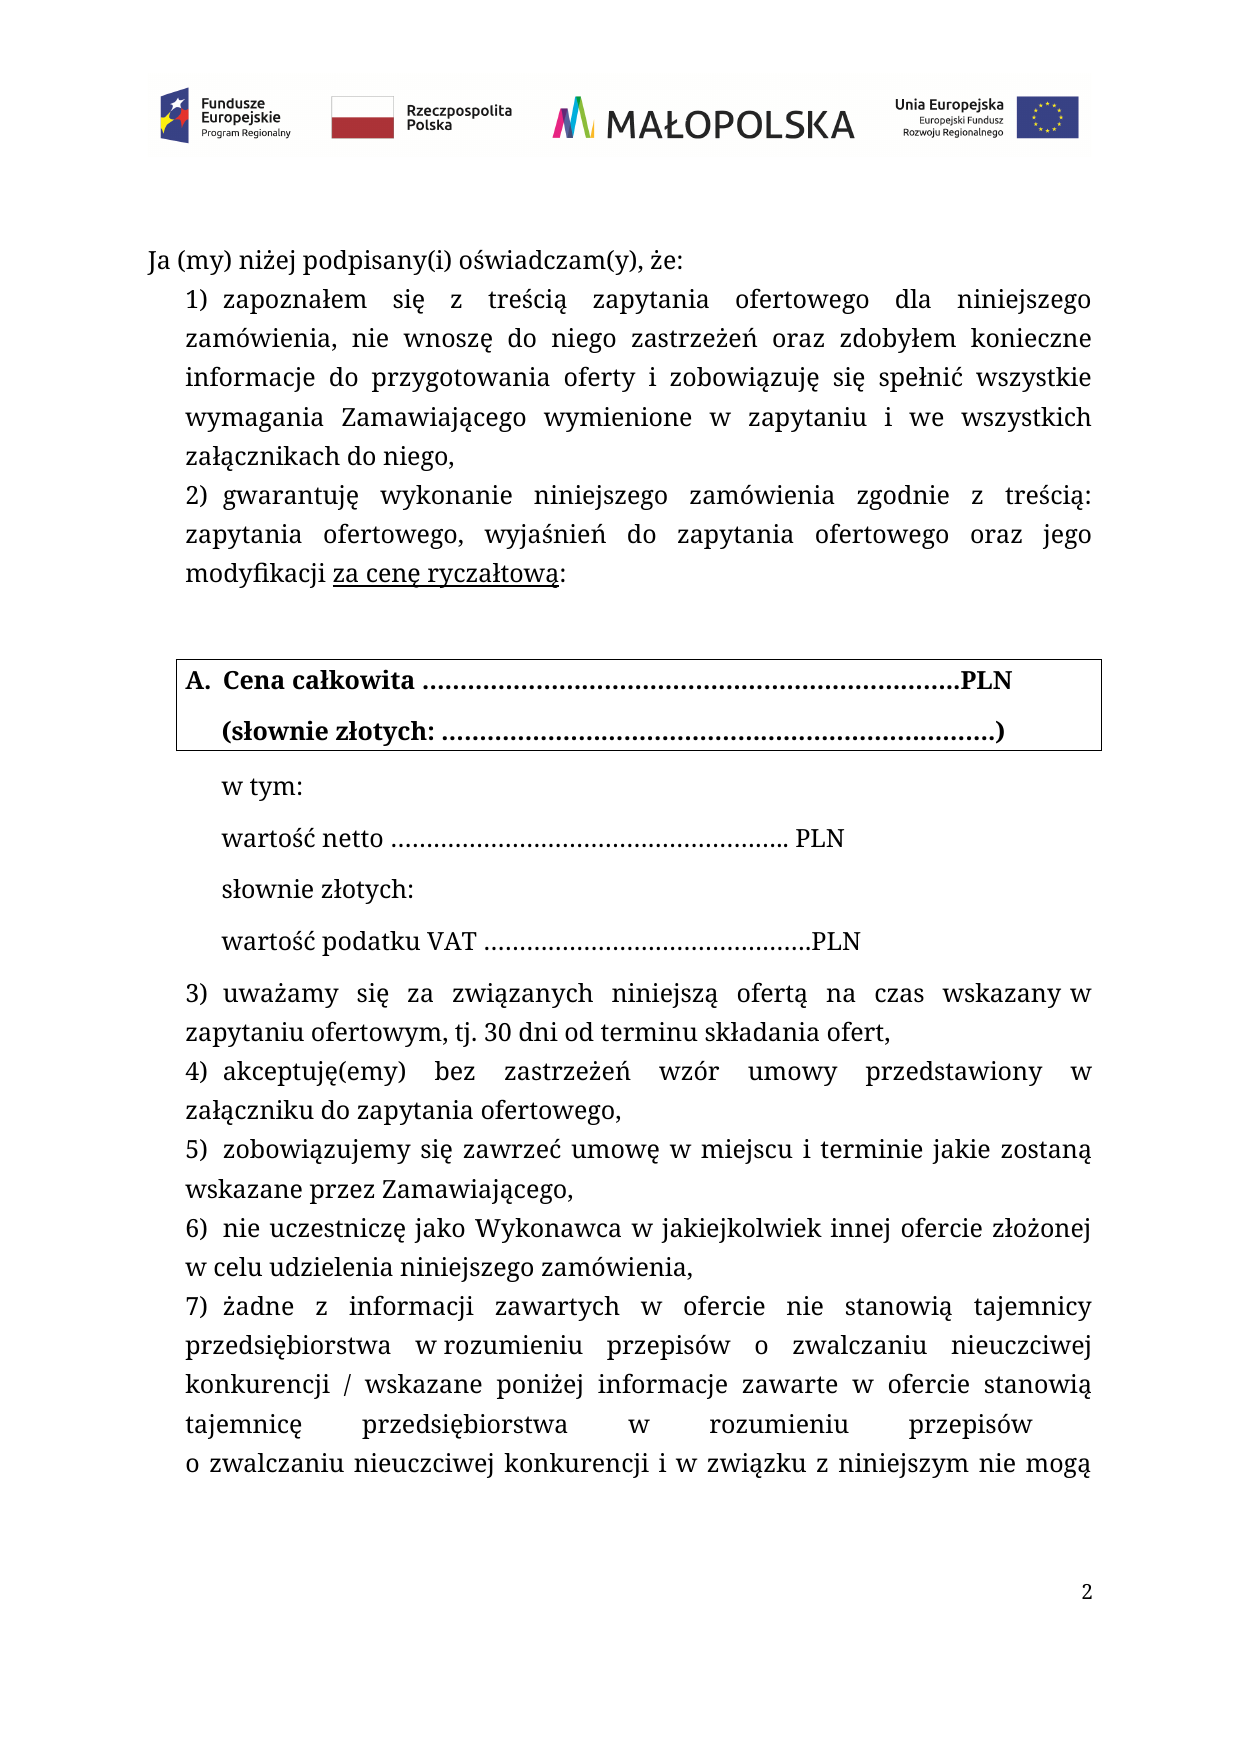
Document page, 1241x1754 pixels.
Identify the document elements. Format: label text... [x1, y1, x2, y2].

list nie uczestniczę jako Wykonawca w jakiejkolwiek innej ofercie złożonej w celu udzielenia niniejszego zamówienia, [185, 1210, 1093, 1284]
list zobowiązujemy się zawrzeć umowę w miejscu i terminie jakie zostaną wskazane przez Zamawiającego, [185, 1132, 1093, 1205]
text (słownie złotych: ……………………………………………………………….) [177, 711, 1101, 750]
list gwarantuję wykonanie niniejszego zamówienia zgodnie z treścią: zapytania ofertowego, wyjaśnień do zapytania ofertowego oraz jego modyfikacji za cenę ryczałtową: [185, 477, 1093, 590]
list akceptuję(emy) bez zastrzeżeń wzór umowy przedstawiony w załączniku do zapytania ofertowego, [185, 1054, 1093, 1127]
text Ja (my) niżej podpisany(i) oświadczam(y), że: [148, 242, 1093, 277]
text wartość podatku VAT ……………………………………….PLN [185, 924, 1093, 958]
list Cena całkowita ……………………………………………………………..PLN [177, 660, 1101, 696]
text w tym: [185, 769, 1093, 803]
picture [147, 73, 1092, 157]
list zapoznałem się z treścią zapytania ofertowego dla niniejszego zamówienia, nie wnoszę do niego zastrzeżeń oraz zdobyłem konieczne informacje do przygotowania oferty i zobowiązuję się spełnić wszystkie wymagania Zamawiającego wymienione w zapytaniu i we wszystkich załącznikach do niego, [185, 282, 1093, 472]
list uważamy się za związanych niniejszą ofertą na czas wskazany w zapytaniu ofertowym, tj. 30 dni od terminu składania ofert, [185, 975, 1093, 1049]
text wartość netto ……………………………………………….. PLN [185, 820, 1093, 854]
text słownie złotych: [185, 872, 1093, 906]
